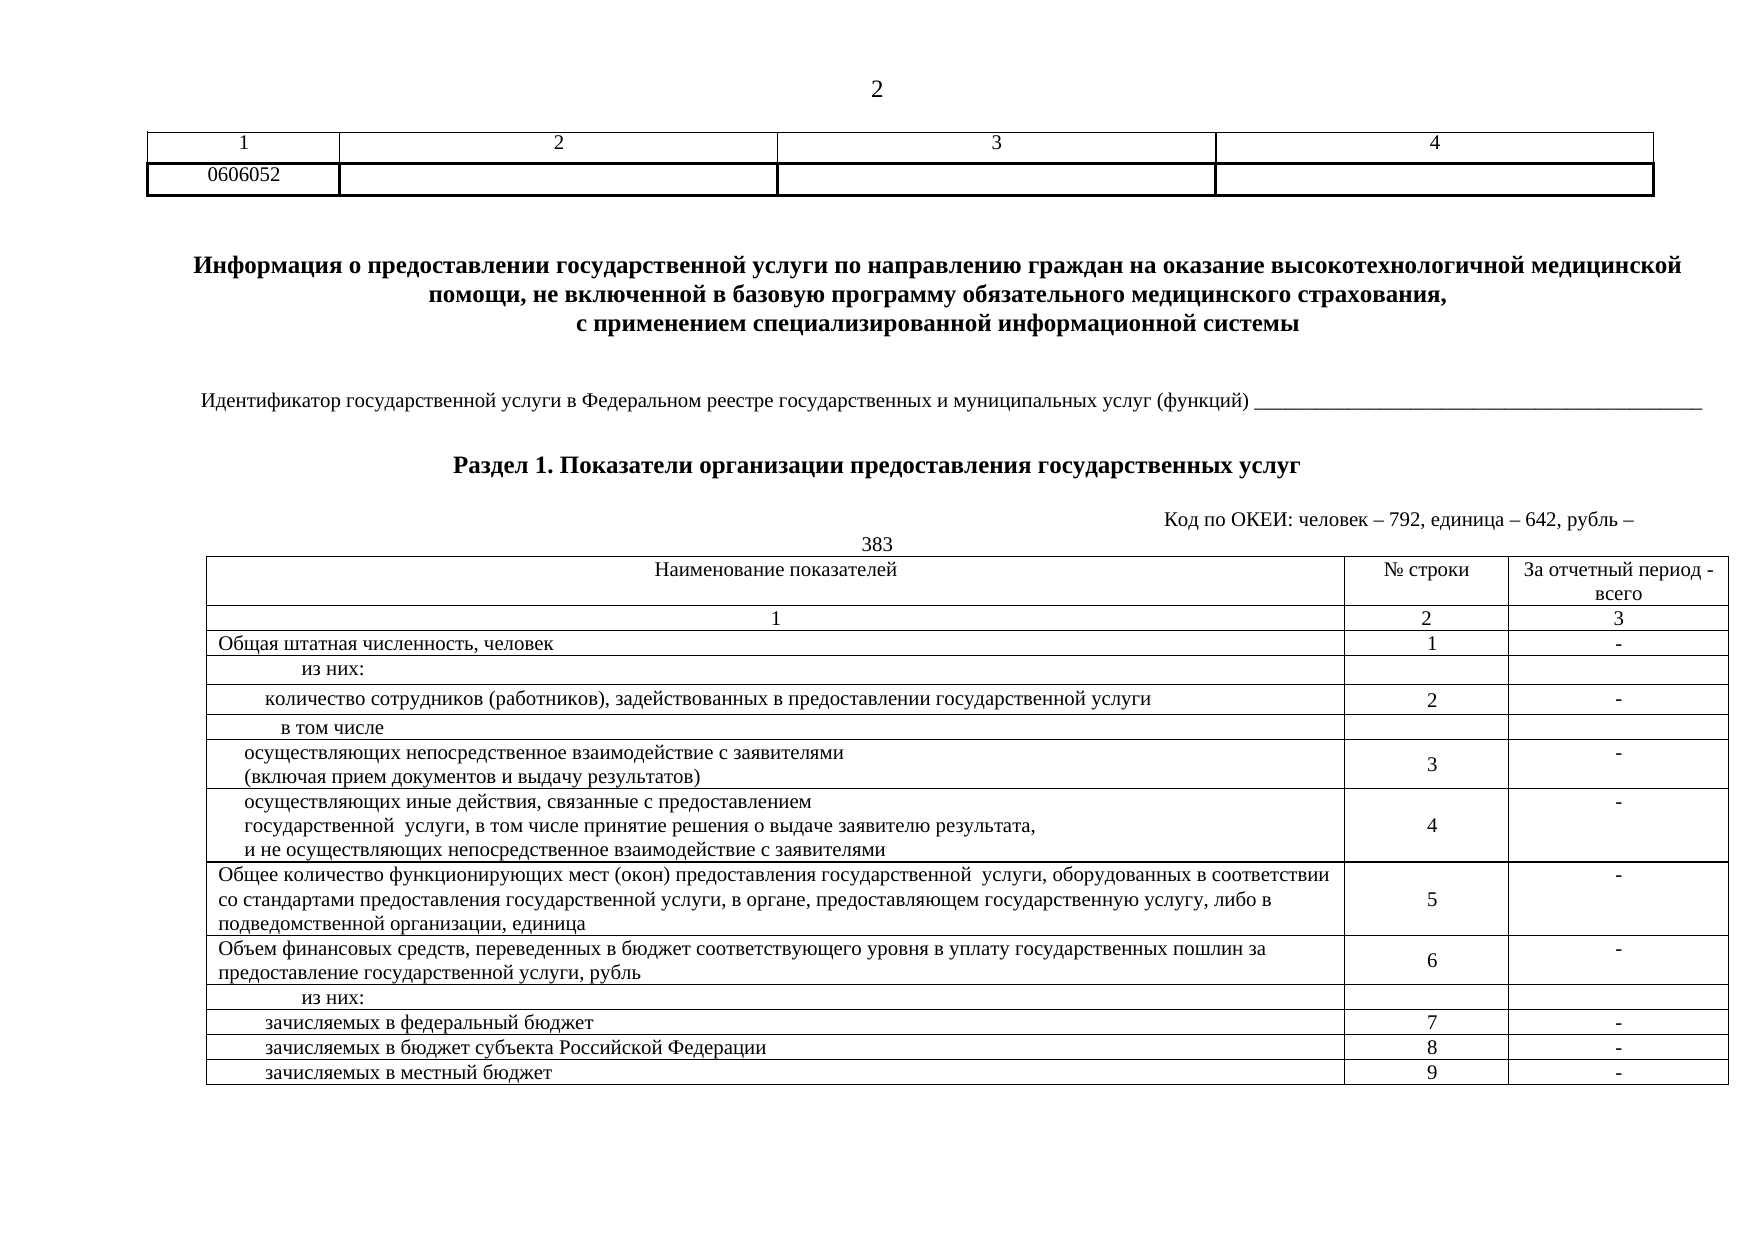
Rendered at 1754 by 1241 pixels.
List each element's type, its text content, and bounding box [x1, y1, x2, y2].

table_cell [1345, 1010, 1508, 1034]
table_cell [1345, 985, 1508, 1009]
table_header Наименование показателей [207, 557, 1344, 605]
table_cell в том числе [207, 715, 1344, 739]
table_cell 1 [148, 133, 339, 162]
table_cell зачисляемых в федеральный бюджет [207, 1010, 1344, 1034]
text Код по ОКЕИ: человек – 792, единица – 642, рубль – 383 [118, 507, 1636, 556]
table_header № строки [1345, 557, 1508, 605]
table_cell - [1509, 631, 1728, 655]
table_cell 2 [340, 133, 777, 162]
table_cell [1509, 985, 1728, 1009]
table_cell [1345, 789, 1508, 861]
table_cell [1345, 1035, 1508, 1059]
text Раздел 1. Показатели организации предоставления государственных услуг [118, 450, 1636, 479]
table_header За отчетный период - всего [1509, 557, 1728, 605]
table_cell из них: [207, 656, 1344, 684]
table_cell [1345, 863, 1508, 934]
table_cell - [1509, 1035, 1728, 1059]
table_cell Общее количество функционирующих мест (окон) предоставления государственной услуги, оборудованных в соответствии со стандартами предоставления государственной услуги, в органе, предоставляющем государственную услугу, либо в подведомственной организации, единица [207, 863, 1344, 934]
table_cell зачисляемых в местный бюджет [207, 1060, 1344, 1084]
table_cell из них: [207, 985, 1344, 1009]
table_cell - [1509, 936, 1728, 984]
table_cell [1345, 715, 1508, 739]
table_cell [1345, 656, 1508, 684]
table_cell - [1509, 685, 1728, 714]
table_cell 2 [1345, 606, 1508, 630]
table_cell [1217, 165, 1652, 193]
table_cell количество сотрудников (работников), задействованных в предоставлении государственной услуги [207, 685, 1344, 714]
table_cell - [1509, 1060, 1728, 1084]
table_cell 1 [207, 606, 1344, 630]
table_cell Объем финансовых средств, переведенных в бюджет соответствующего уровня в уплату государственных пошлин за предоставление государственной услуги, рубль [207, 936, 1344, 984]
table_cell осуществляющих иные действия, связанные с предоставлением государственной услуги, в том числе принятие решения о выдаче заявителю результата, и не осуществляющих непосредственное взаимодействие с заявителями [207, 789, 1344, 861]
table_cell 4 [1217, 133, 1653, 162]
table_cell Общая штатная численность, человек [207, 631, 1344, 655]
table_cell [1345, 740, 1508, 788]
table_cell [1509, 656, 1728, 684]
table_cell [1509, 715, 1728, 739]
table_cell осуществляющих непосредственное взаимодействие с заявителями (включая прием документов и выдачу результатов) [207, 740, 1344, 788]
table_cell - [1509, 1010, 1728, 1034]
table_cell Информация о предоставлении государственной услуги по направлению граждан на оказание высокотехнологичной медицинской помощи, не включенной в базовую программу обязательного медицинского страхования, с применением специализированной информационной системы Идентификатор государственной услуги в Федеральном реестре государственных и муниципальных услуг (функций) ___________________________________________ [148, 194, 1728, 450]
table_cell [1345, 631, 1508, 655]
table_cell [1345, 1060, 1508, 1084]
table_cell - [1509, 863, 1728, 934]
table_cell - [1509, 789, 1728, 861]
table_cell 3 [1509, 606, 1728, 630]
table_cell зачисляемых в бюджет субъекта Российской Федерации [207, 1035, 1344, 1059]
table_cell [1345, 936, 1508, 984]
table_cell [1345, 685, 1508, 714]
table_cell - [1509, 740, 1728, 788]
table_cell 0606052 [149, 165, 338, 193]
table_cell [779, 165, 1214, 193]
table_cell 3 [778, 133, 1215, 162]
table_cell [341, 165, 776, 193]
